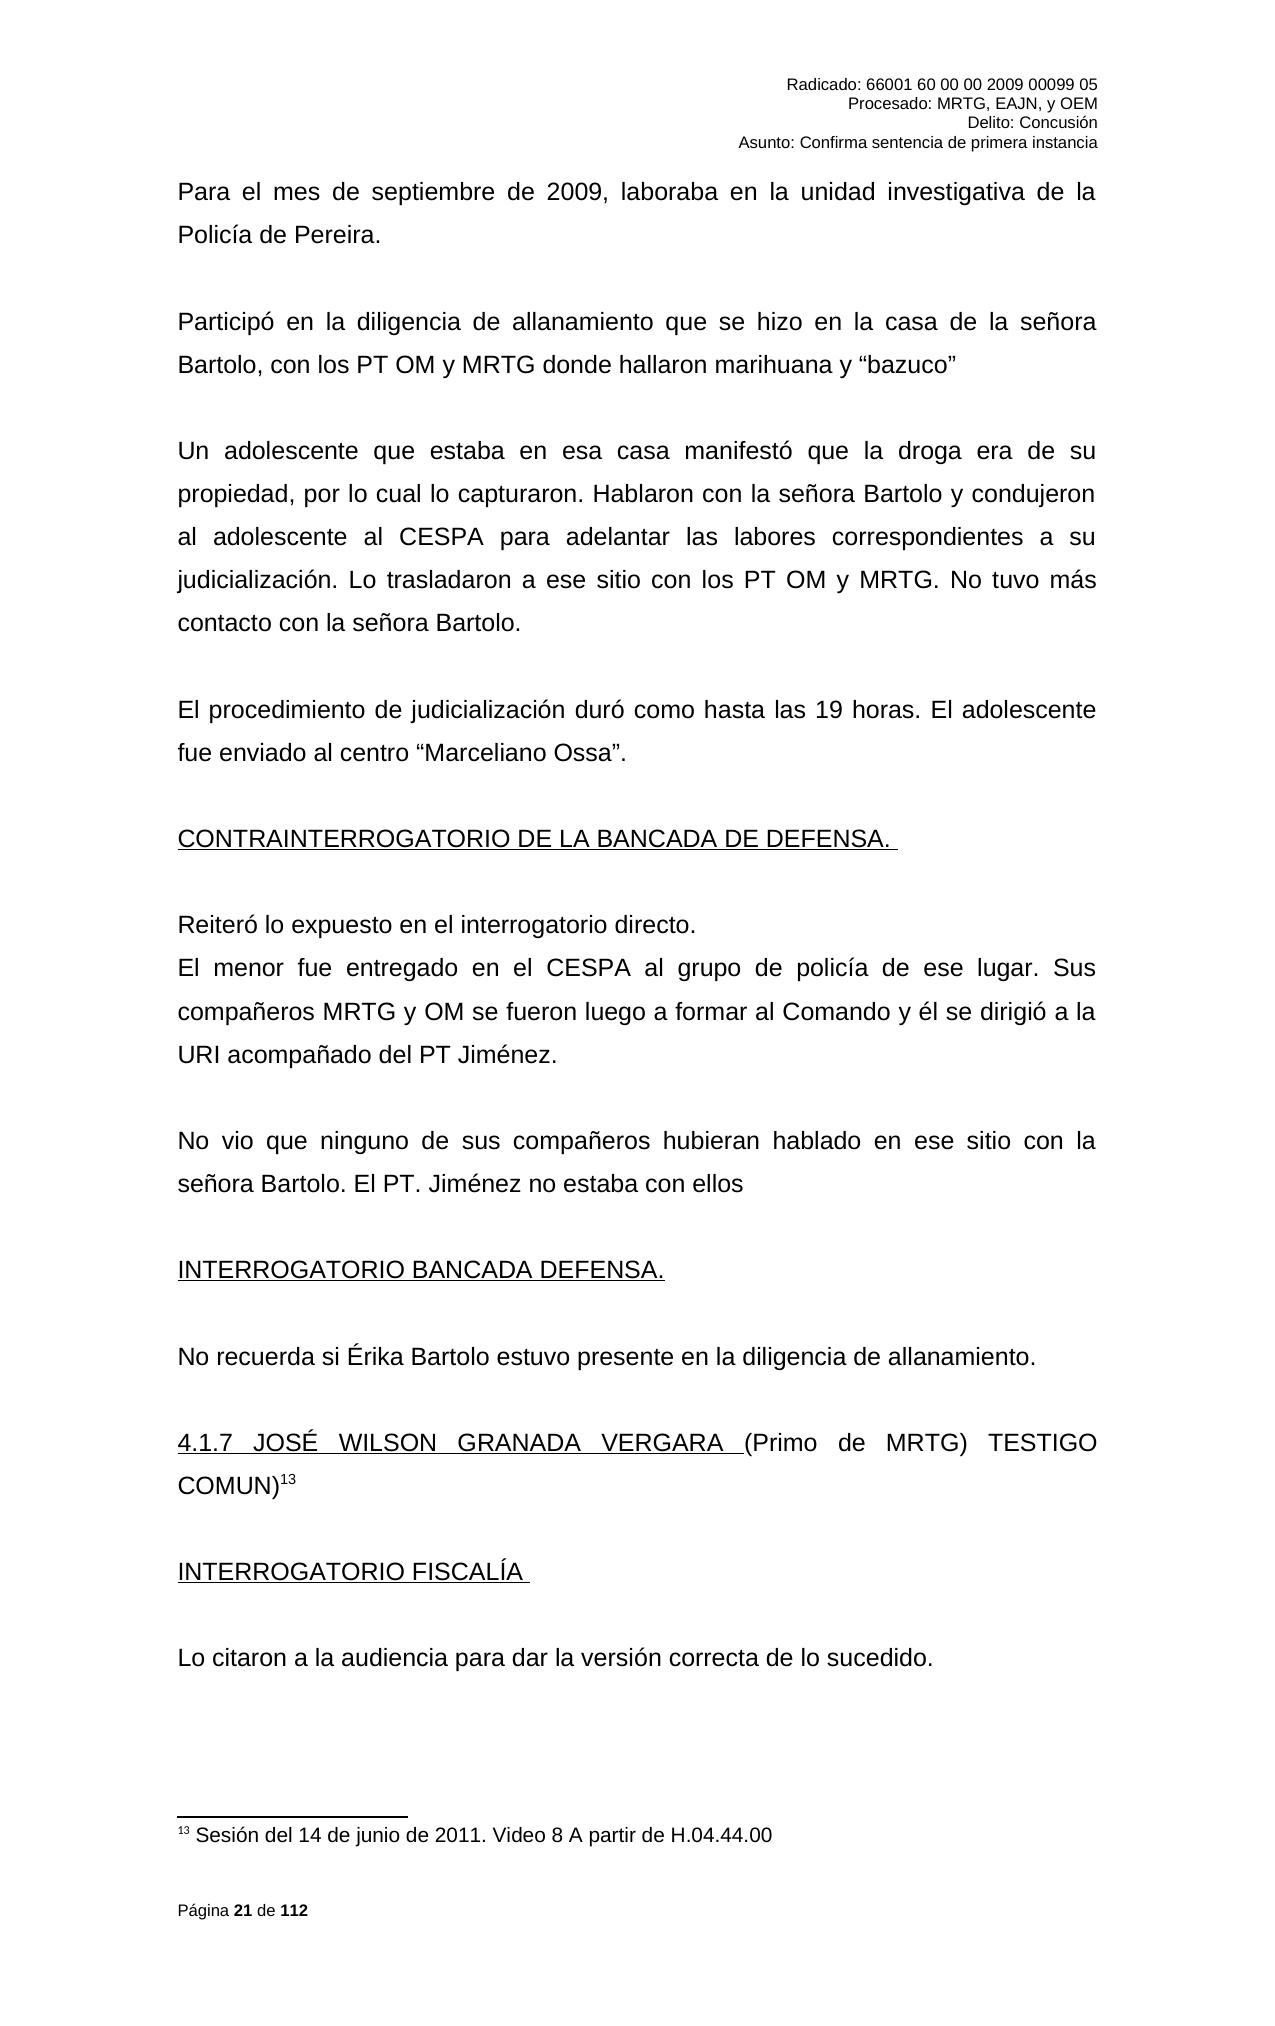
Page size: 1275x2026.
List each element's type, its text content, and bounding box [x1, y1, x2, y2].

text No recuerda si Érika Bartolo estuvo presente en la diligencia de allanamiento. [177, 1342, 1098, 1370]
text El menor fue entregado en el CESPA al grupo de policía de ese lugar. Sus compañeros MRTG y OM se fueron luego a formar al Comando y él se dirigió a la URI acompañado del PT Jiménez. [177, 953, 1098, 1068]
text El procedimiento de judicialización duró como hasta las 19 horas. El adolescente fue enviado al centro “Marceliano Ossa”. [177, 695, 1098, 767]
text Para el mes de septiembre de 2009, laboraba en la unidad investigativa de la Policía de Pereira. [177, 177, 1098, 249]
text Reiteró lo expuesto en el interrogatorio directo. [177, 910, 1098, 939]
text Lo citaron a la audiencia para dar la versión correcta de lo sucedido. [177, 1643, 1098, 1672]
text Un adolescente que estaba en esa casa manifestó que la droga era de su propiedad, por lo cual lo capturaron. Hablaron con la señora Bartolo y condujeron al adolescente al CESPA para adelantar las labores correspondientes a su judicialización. Lo trasladaron a ese sitio con los PT OM y MRTG. No tuvo más contacto con la señora Bartolo. [177, 436, 1098, 637]
text No vio que ninguno de sus compañeros hubieran hablado en ese sitio con la señora Bartolo. El PT. Jiménez no estaba con ellos [177, 1126, 1098, 1198]
text Participó en la diligencia de allanamiento que se hizo en la casa de la señora Bartolo, con los PT OM y MRTG donde hallaron marihuana y “bazuco” [177, 307, 1098, 378]
text 4.1.7 JOSÉ WILSON GRANADA VERGARA (Primo de MRTG) TESTIGO COMUN) [177, 1428, 1098, 1500]
text CONTRAINTERROGATORIO DE LA BANCADA DE DEFENSA. [177, 824, 1098, 853]
text INTERROGATORIO FISCALÍA [177, 1557, 1098, 1586]
text INTERROGATORIO BANCADA DEFENSA. [177, 1255, 1098, 1284]
